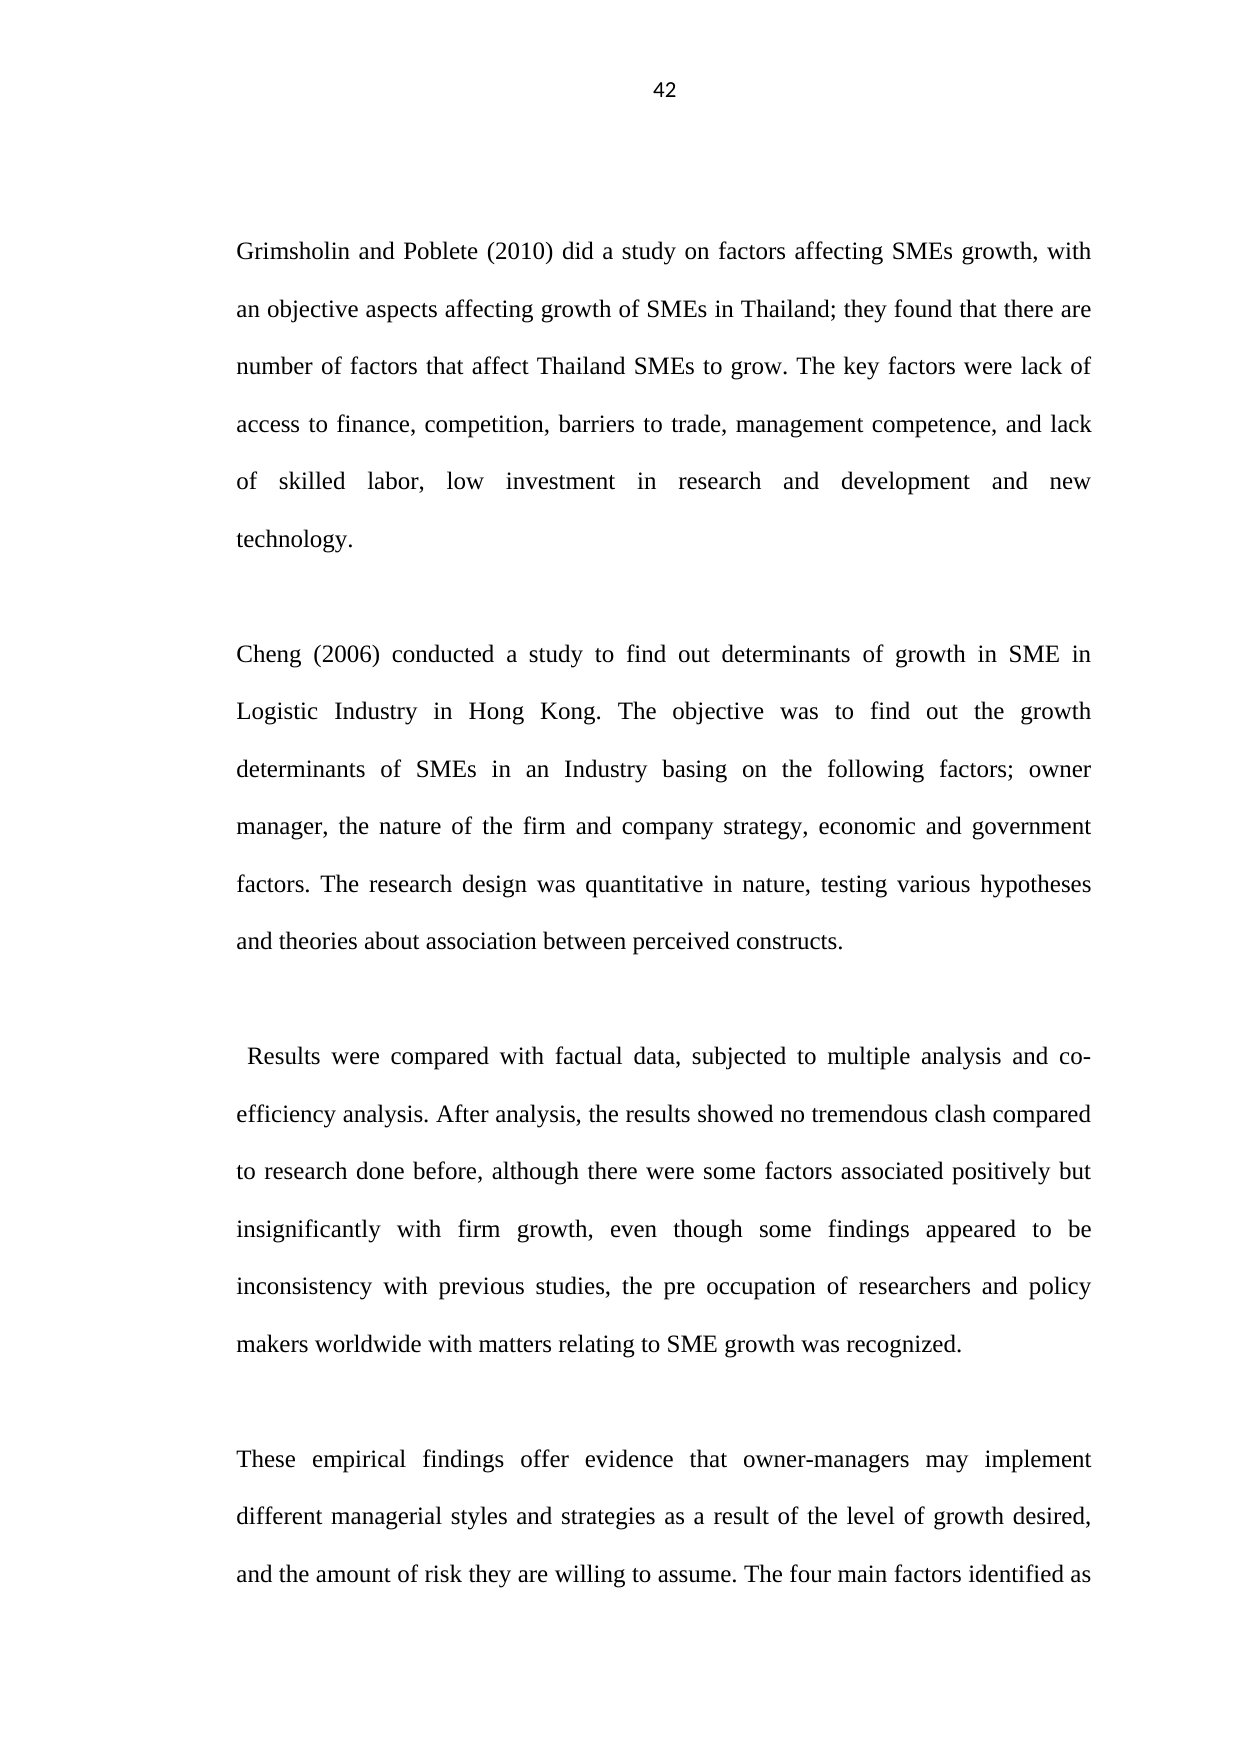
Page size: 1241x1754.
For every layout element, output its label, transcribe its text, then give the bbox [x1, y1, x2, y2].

text Cheng (2006) conducted a study to find out determinants of growth in SME in Logistic Industry in Hong Kong. The objective was to find out the growth determinants of SMEs in an Industry basing on the following factors; owner manager, the nature of the firm and company strategy, economic and government factors. The research design was quantitative in nature, testing various hypotheses and theories about association between perceived constructs. [236, 639, 1092, 955]
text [236, 1444, 1092, 1587]
text Results were compared with factual data, subjected to multiple analysis and co-efficiency analysis. After analysis, the results showed no tremendous clash compared to research done before, although there were some factors associated positively but insignificantly with firm growth, even though some findings appeared to be inconsistency with previous studies, the pre occupation of researchers and policy makers worldwide with matters relating to SME growth was recognized. [236, 1041, 1092, 1357]
text Grimsholin and Poblete (2010) did a study on factors affecting SMEs growth, with an objective aspects affecting growth of SMEs in Thailand; they found that there are number of factors that affect Thailand SMEs to grow. The key factors were lack of access to finance, competition, barriers to trade, management competence, and lack of skilled labor, low investment in research and development and new technology. [236, 236, 1092, 552]
